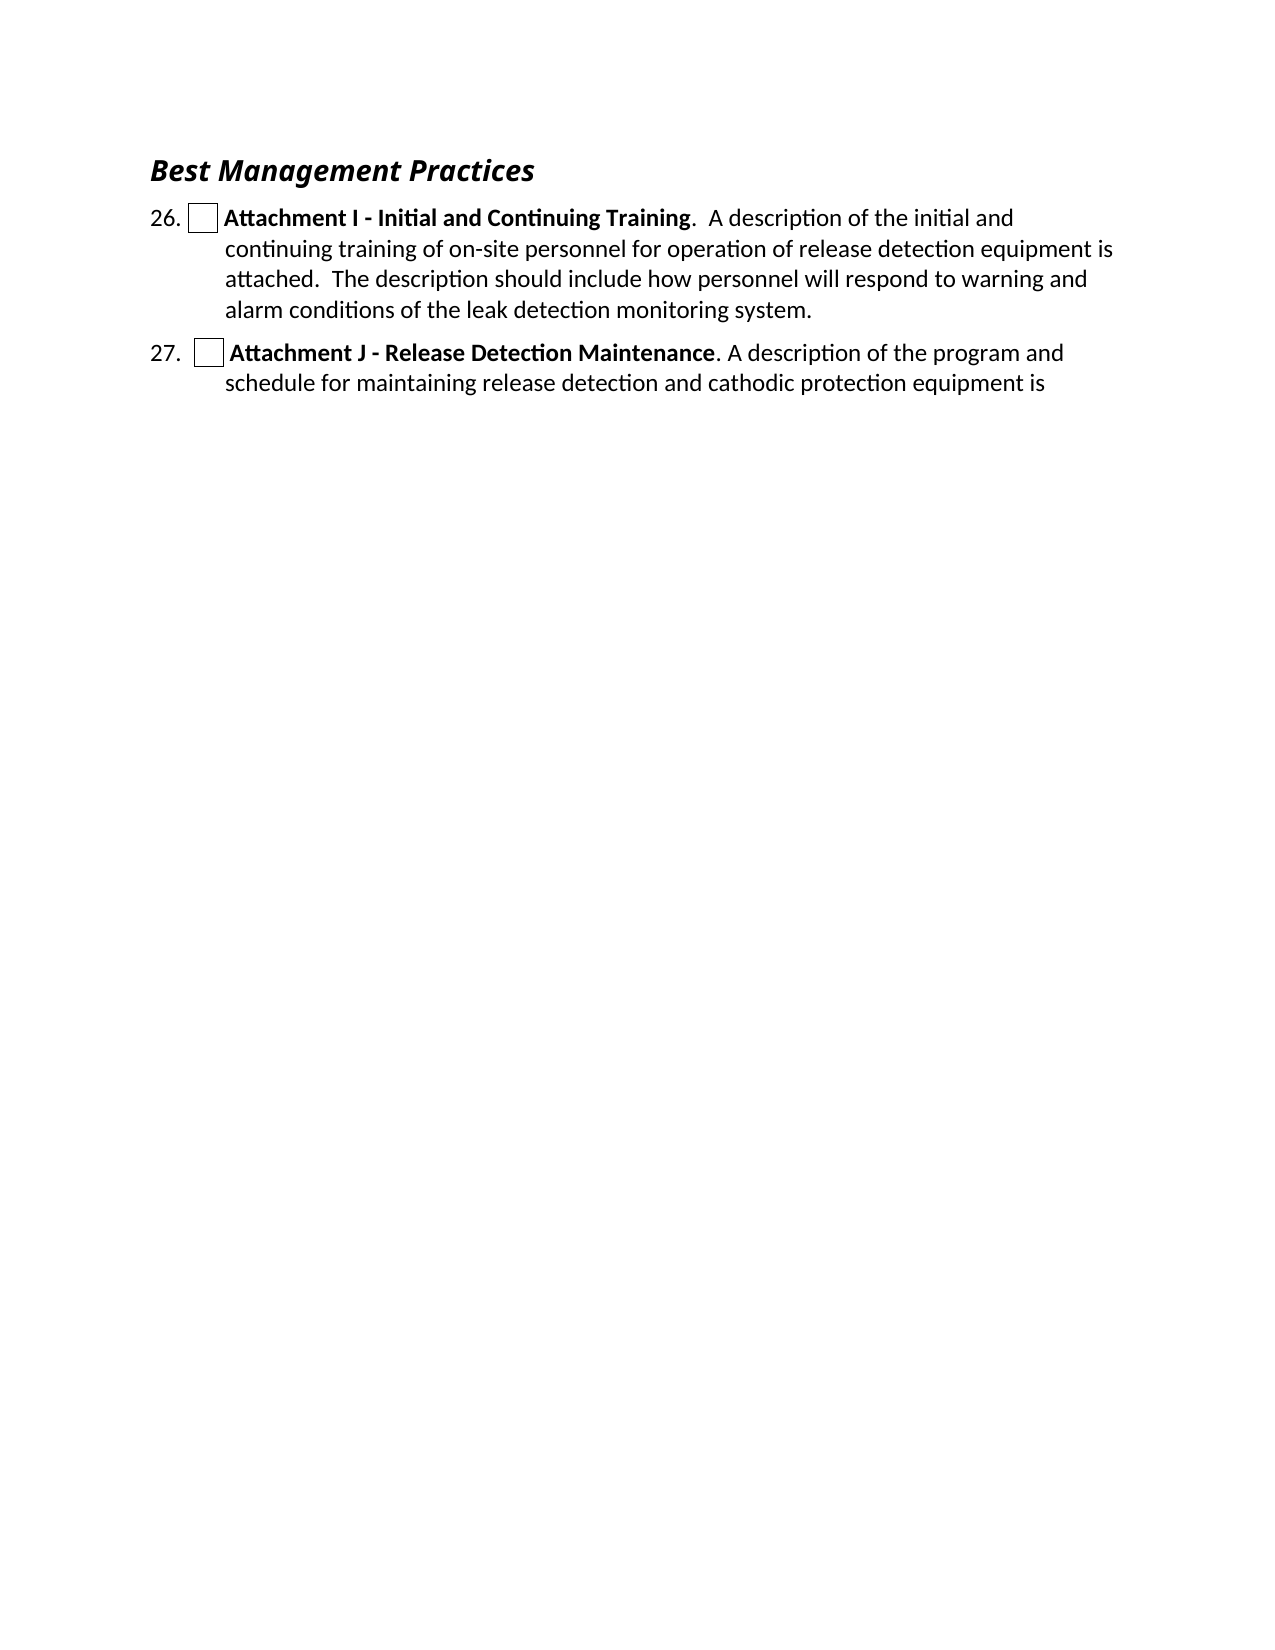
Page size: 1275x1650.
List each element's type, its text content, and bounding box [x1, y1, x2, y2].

list Attachment I - Initial and Continuing Training. A description of the initial and continuing training of on-site personnel for operation of release detection equipment is attached. The description should include how personnel will respond to warning and alarm conditions of the leak detection monitoring system. [150, 202, 1125, 324]
subtitle Best Management Practices [150, 150, 1125, 190]
list Attachment J - Release Detection Maintenance. A description of the program and schedule for maintaining release detection and cathodic protection equipment is attached. Any such equipment should be operated and maintained in accordance with the manufacturer's specifications and instructions. [150, 337, 1125, 398]
